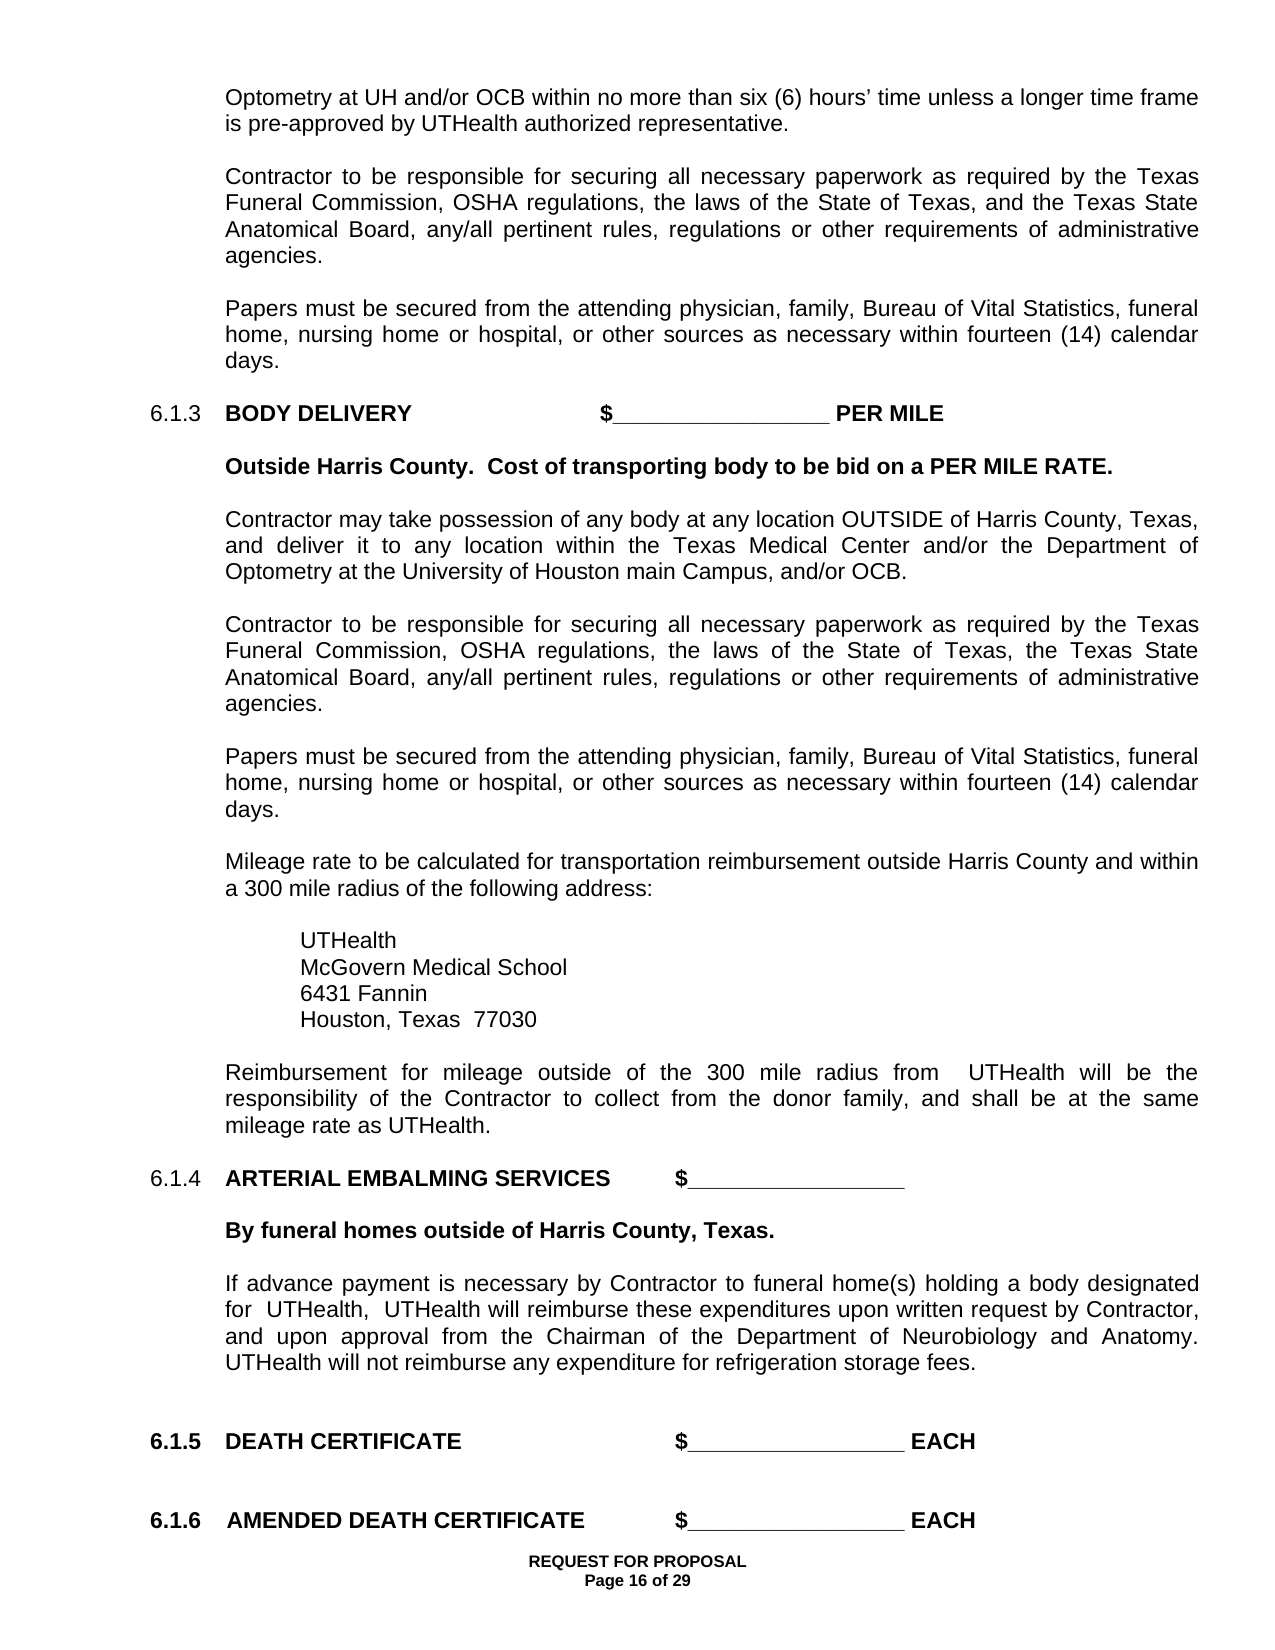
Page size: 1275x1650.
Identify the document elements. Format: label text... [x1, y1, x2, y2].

text Mileage rate to be calculated for transportation reimbursement outside Harris County and within a 300 mile radius of the following address: [225, 848, 1200, 901]
text Reimbursement for mileage outside of the 300 mile radius from UTHealth will be the responsibility of the Contractor to collect from the donor family, and shall be at the same mileage rate as UTHealth. [225, 1059, 1200, 1138]
text McGovern Medical School [225, 954, 1200, 980]
list BODY DELIVERY $_________________ PER MILE [150, 400, 1200, 427]
text 6.1.6 AMENDED DEATH CERTIFICATE $_________________ EACH [112, 1507, 1200, 1533]
text Contractor may take possession of any body at any location OUTSIDE of Harris County, Texas, and deliver it to any location within the Texas Medical Center and/or the Department of Optometry at the University of Houston main Campus, and/or OCB. [225, 506, 1200, 585]
list ARTERIAL EMBALMING SERVICES $_________________ [150, 1164, 1200, 1191]
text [225, 84, 1200, 137]
text 6.1.5 DEATH CERTIFICATE $_________________ EACH [150, 1428, 1200, 1454]
text If advance payment is necessary by Contractor to funeral home(s) holding a body designated for UTHealth, UTHealth will reimburse these expenditures upon written request by Contractor, and upon approval from the Chairman of the Department of Neurobiology and Anatomy. UTHealth will not reimburse any expenditure for refrigeration storage fees. [225, 1270, 1200, 1375]
text 6431 Fannin [225, 980, 1200, 1006]
text Contractor to be responsible for securing all necessary paperwork as required by the Texas Funeral Commission, OSHA regulations, the laws of the State of Texas, the Texas State Anatomical Board, any/all pertinent rules, regulations or other requirements of administrative agencies. [225, 611, 1200, 716]
text Contractor to be responsible for securing all necessary paperwork as required by the Texas Funeral Commission, OSHA regulations, the laws of the State of Texas, and the Texas State Anatomical Board, any/all pertinent rules, regulations or other requirements of administrative agencies. [225, 163, 1200, 268]
text By funeral homes outside of Harris County, Texas. [150, 1217, 1200, 1243]
text Outside Harris County. Cost of transporting body to be bid on a PER MILE RATE. [225, 453, 1200, 479]
text UTHealth [225, 927, 1200, 954]
text Houston, Texas 77030 [225, 1006, 1200, 1033]
